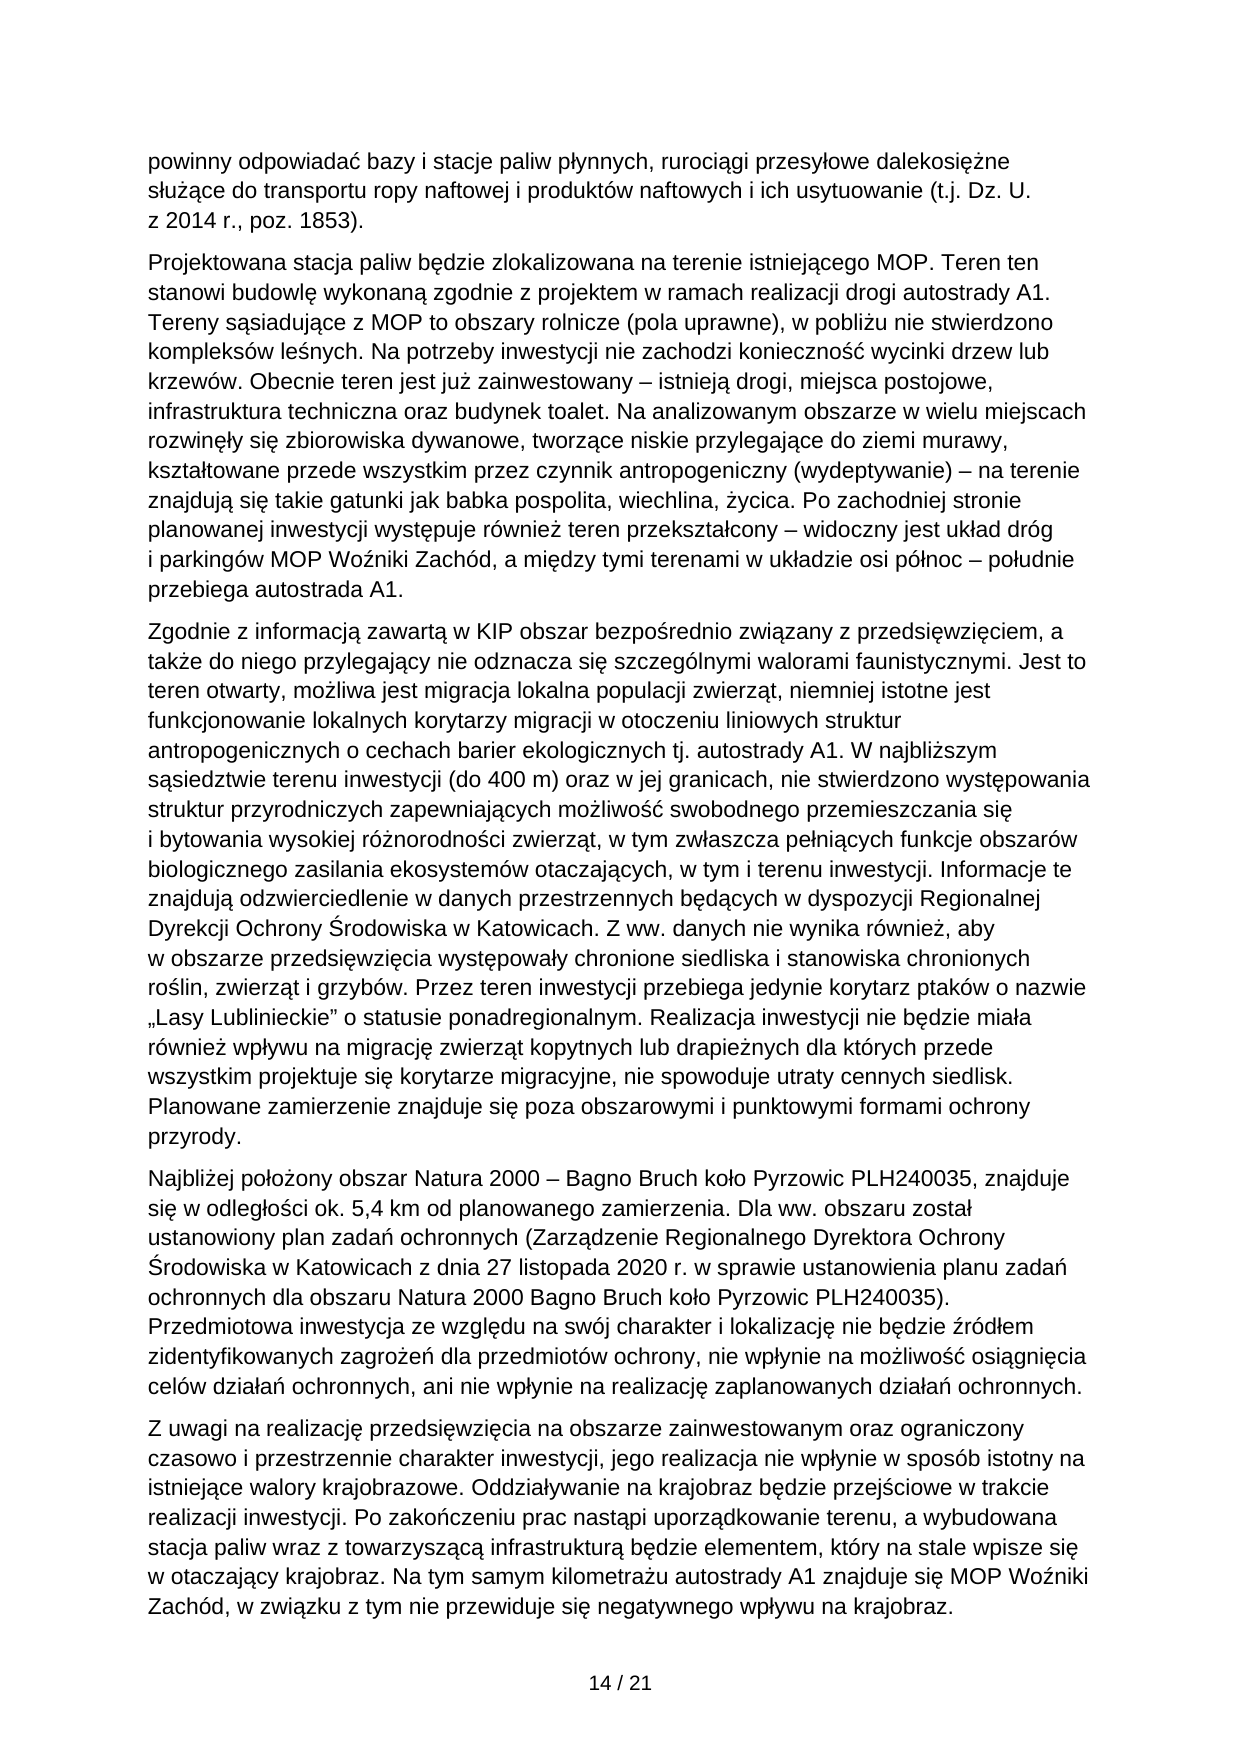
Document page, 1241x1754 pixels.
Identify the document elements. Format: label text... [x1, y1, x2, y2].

text Zgodnie z informacją zawartą w KIP obszar bezpośrednio związany z przedsięwzięciem, a także do niego przylegający nie odznacza się szczególnymi walorami faunistycznymi. Jest to teren otwarty, możliwa jest migracja lokalna populacji zwierząt, niemniej istotne jest funkcjonowanie lokalnych korytarzy migracji w otoczeniu liniowych struktur antropogenicznych o cechach barier ekologicznych tj. autostrady A1. W najbliższym sąsiedztwie terenu inwestycji (do 400 m) oraz w jej granicach, nie stwierdzono występowania struktur przyrodniczych zapewniających możliwość swobodnego przemieszczania się i bytowania wysokiej różnorodności zwierząt, w tym zwłaszcza pełniących funkcje obszarów biologicznego zasilania ekosystemów otaczających, w tym i terenu inwestycji. Informacje te znajdują odzwierciedlenie w danych przestrzennych będących w dyspozycji Regionalnej Dyrekcji Ochrony Środowiska w Katowicach. Z ww. danych nie wynika również, aby w obszarze przedsięwzięcia występowały chronione siedliska i stanowiska chronionych roślin, zwierząt i grzybów. Przez teren inwestycji przebiega jedynie korytarz ptaków o nazwie „Lasy Lublinieckie” o statusie ponadregionalnym. Realizacja inwestycji nie będzie miała również wpływu na migrację zwierząt kopytnych lub drapieżnych dla których przede wszystkim projektuje się korytarze migracyjne, nie spowoduje utraty cennych siedlisk. Planowane zamierzenie znajduje się poza obszarowymi i punktowymi formami ochrony przyrody. [148, 618, 1093, 1149]
text Najbliżej położony obszar Natura 2000 – Bagno Bruch koło Pyrzowic PLH240035, znajduje się w odległości ok. 5,4 km od planowanego zamierzenia. Dla ww. obszaru został ustanowiony plan zadań ochronnych (Zarządzenie Regionalnego Dyrektora Ochrony Środowiska w Katowicach z dnia 27 listopada 2020 r. w sprawie ustanowienia planu zadań ochronnych dla obszaru Natura 2000 Bagno Bruch koło Pyrzowic PLH240035). Przedmiotowa inwestycja ze względu na swój charakter i lokalizację nie będzie źródłem zidentyfikowanych zagrożeń dla przedmiotów ochrony, nie wpłynie na możliwość osiągnięcia celów działań ochronnych, ani nie wpłynie na realizację zaplanowanych działań ochronnych. [148, 1165, 1093, 1399]
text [148, 148, 1093, 233]
text Projektowana stacja paliw będzie zlokalizowana na terenie istniejącego MOP. Teren ten stanowi budowlę wykonaną zgodnie z projektem w ramach realizacji drogi autostrady A1. Tereny sąsiadujące z MOP to obszary rolnicze (pola uprawne), w pobliżu nie stwierdzono kompleksów leśnych. Na potrzeby inwestycji nie zachodzi konieczność wycinki drzew lub krzewów. Obecnie teren jest już zainwestowany – istnieją drogi, miejsca postojowe, infrastruktura techniczna oraz budynek toalet. Na analizowanym obszarze w wielu miejscach rozwinęły się zbiorowiska dywanowe, tworzące niskie przylegające do ziemi murawy, kształtowane przede wszystkim przez czynnik antropogeniczny (wydeptywanie) – na terenie znajdują się takie gatunki jak babka pospolita, wiechlina, życica. Po zachodniej stronie planowanej inwestycji występuje również teren przekształcony – widoczny jest układ dróg i parkingów MOP Woźniki Zachód, a między tymi terenami w układzie osi północ – południe przebiega autostrada A1. [148, 249, 1093, 602]
text Z uwagi na realizację przedsięwzięcia na obszarze zainwestowanym oraz ograniczony czasowo i przestrzennie charakter inwestycji, jego realizacja nie wpłynie w sposób istotny na istniejące walory krajobrazowe. Oddziaływanie na krajobraz będzie przejściowe w trakcie realizacji inwestycji. Po zakończeniu prac nastąpi uporządkowanie terenu, a wybudowana stacja paliw wraz z towarzyszącą infrastrukturą będzie elementem, który na stale wpisze się w otaczający krajobraz. Na tym samym kilometrażu autostrady A1 znajduje się MOP Woźniki Zachód, w związku z tym nie przewiduje się negatywnego wpływu na krajobraz. [148, 1415, 1093, 1619]
